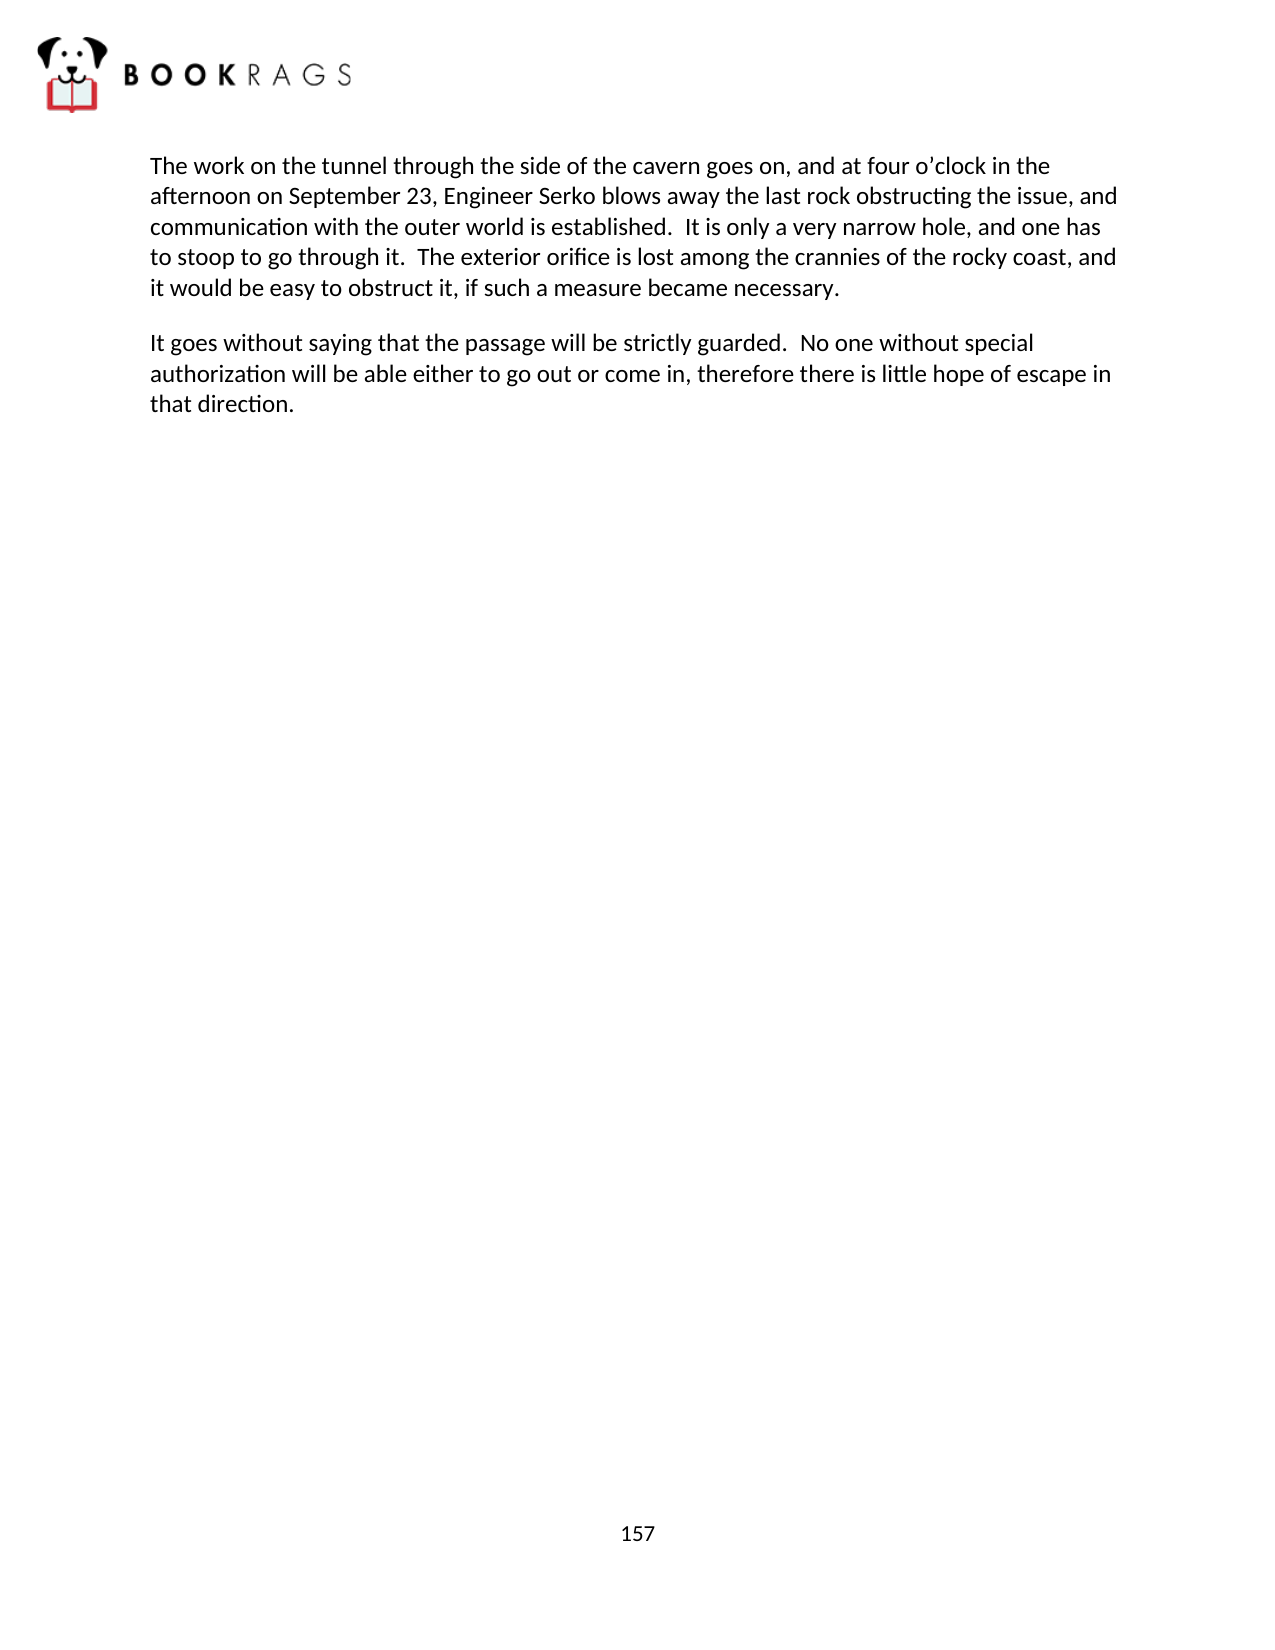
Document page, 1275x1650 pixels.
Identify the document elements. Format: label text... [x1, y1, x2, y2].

picture [37, 37, 351, 113]
text The work on the tunnel through the side of the cavern goes on, and at four o’clock in the afternoon on September 23, Engineer Serko blows away the last rock obstructing the issue, and communication with the outer world is established. It is only a very narrow hole, and one has to stoop to go through it. The exterior orifice is lost among the crannies of the rocky coast, and it would be easy to obstruct it, if such a measure became necessary. [150, 150, 1125, 303]
text It goes without saying that the passage will be strictly guarded. No one without special authorization will be able either to go out or come in, therefore there is little hope of escape in that direction. [150, 328, 1125, 419]
